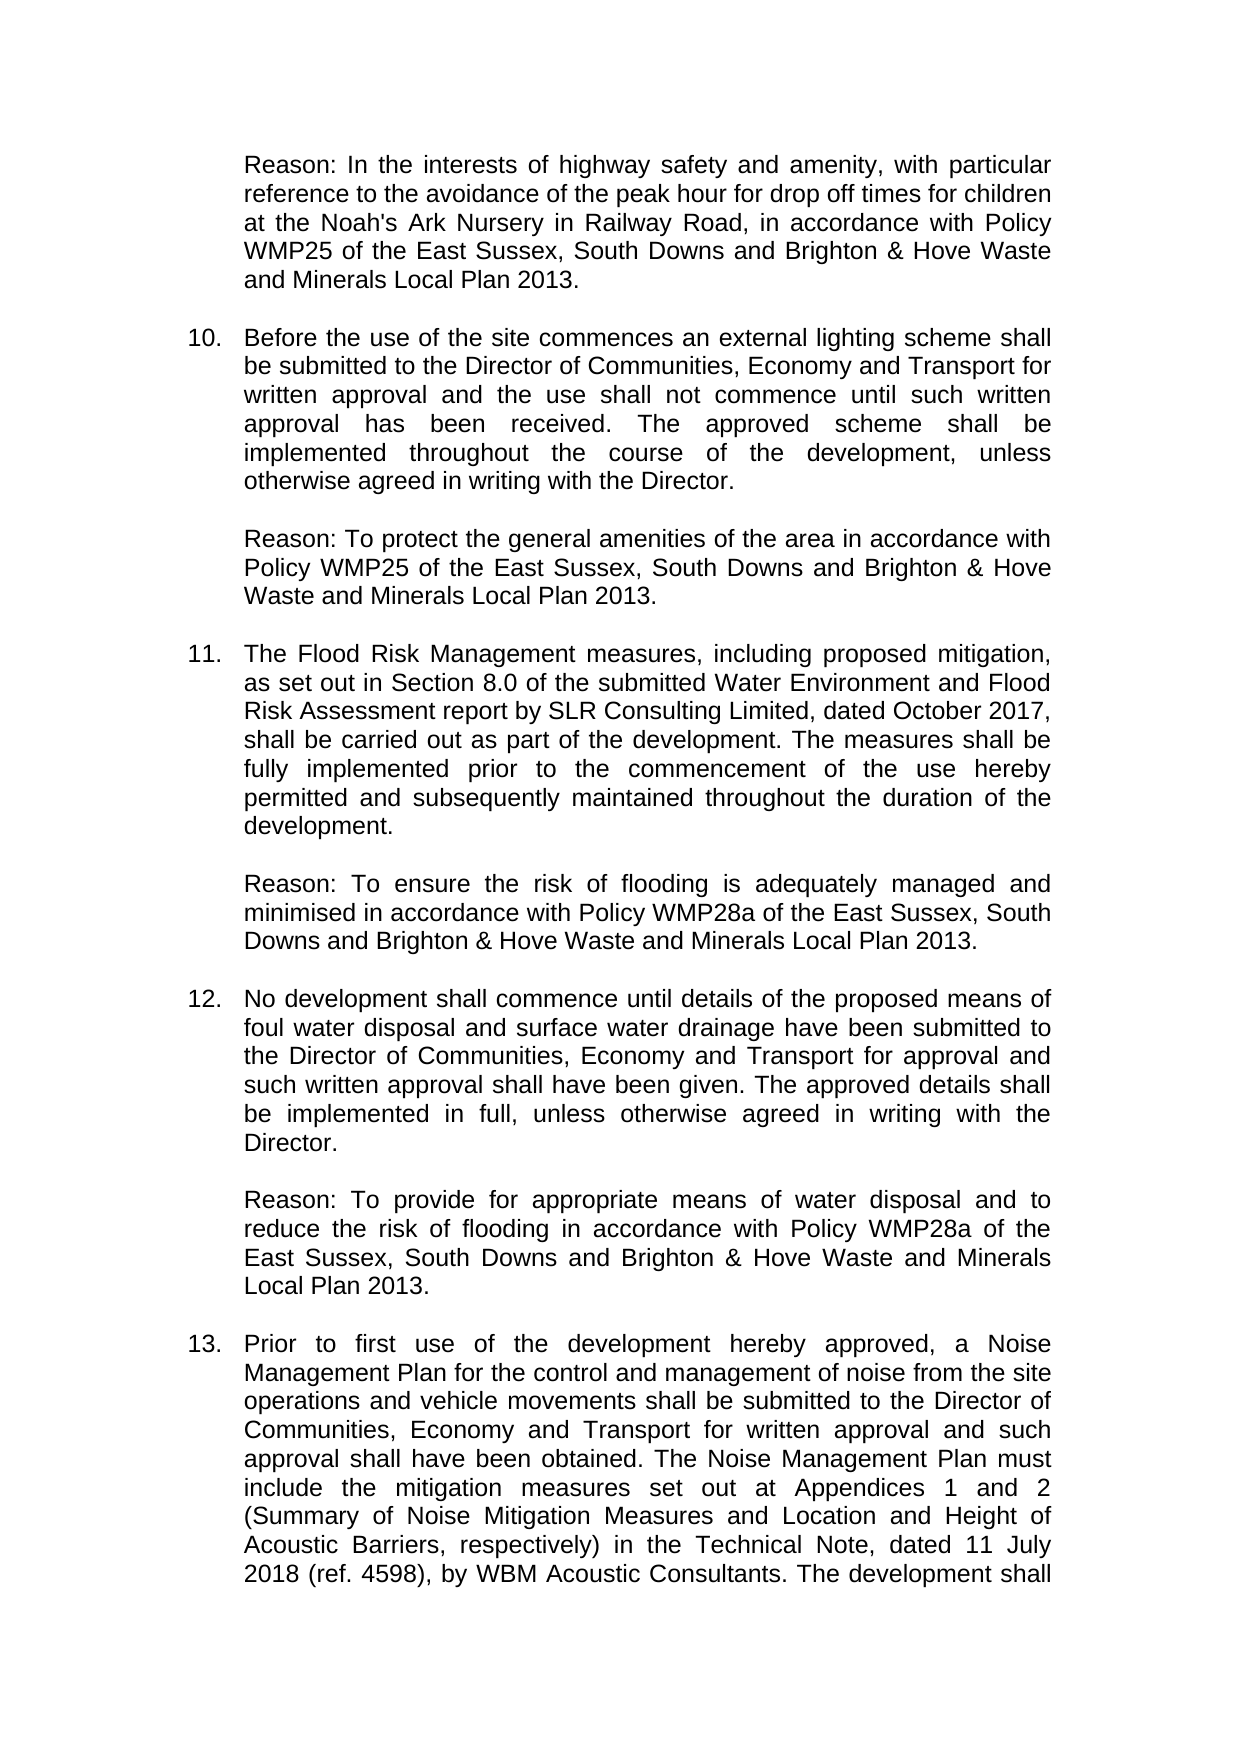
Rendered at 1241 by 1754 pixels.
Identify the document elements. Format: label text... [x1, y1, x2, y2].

text 10. Before the use of the site commences an external lighting scheme shall be submitted to the Director of Communities, Economy and Transport for written approval and the use shall not commence until such written approval has been received. The approved scheme shall be implemented throughout the course of the development, unless otherwise agreed in writing with the Director. [187, 322, 1053, 495]
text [187, 1329, 1053, 1587]
text Reason: To provide for appropriate means of water disposal and to reduce the risk of flooding in accordance with Policy WMP28a of the East Sussex, South Downs and Brighton & Hove Waste and Minerals Local Plan 2013. [187, 1185, 1053, 1300]
text Reason: In the interests of highway safety and amenity, with particular reference to the avoidance of the peak hour for drop off times for children at the Noah's Ark Nursery in Railway Road, in accordance with Policy WMP25 of the East Sussex, South Downs and Brighton & Hove Waste and Minerals Local Plan 2013. [187, 150, 1053, 294]
text Reason: To ensure the risk of flooding is adequately managed and minimised in accordance with Policy WMP28a of the East Sussex, South Downs and Brighton & Hove Waste and Minerals Local Plan 2013. [187, 869, 1053, 955]
text 11. The Flood Risk Management measures, including proposed mitigation, as set out in Section 8.0 of the submitted Water Environment and Flood Risk Assessment report by SLR Consulting Limited, dated October 2017, shall be carried out as part of the development. The measures shall be fully implemented prior to the commencement of the use hereby permitted and subsequently maintained throughout the duration of the development. [187, 639, 1053, 840]
text 12. No development shall commence until details of the proposed means of foul water disposal and surface water drainage have been submitted to the Director of Communities, Economy and Transport for approval and such written approval shall have been given. The approved details shall be implemented in full, unless otherwise agreed in writing with the Director. [187, 984, 1053, 1156]
text Reason: To protect the general amenities of the area in accordance with Policy WMP25 of the East Sussex, South Downs and Brighton & Hove Waste and Minerals Local Plan 2013. [187, 524, 1053, 610]
